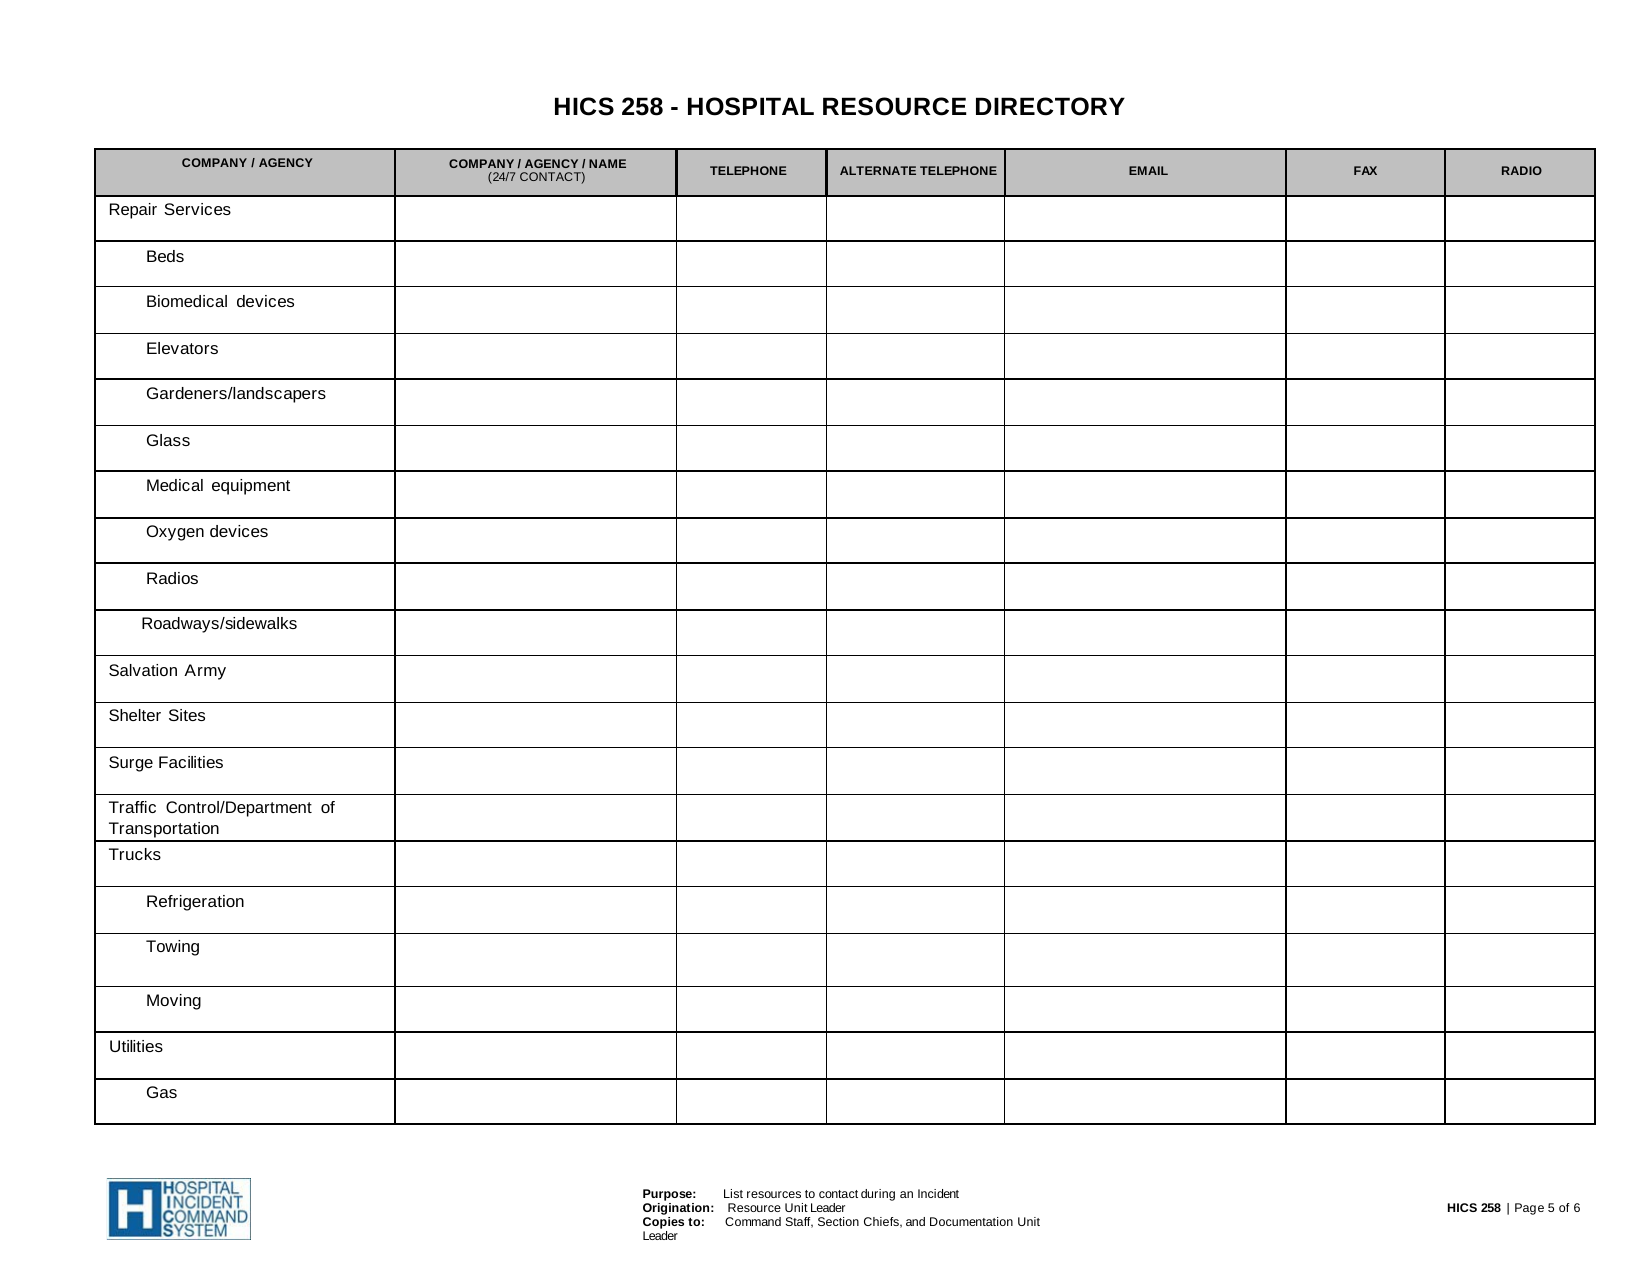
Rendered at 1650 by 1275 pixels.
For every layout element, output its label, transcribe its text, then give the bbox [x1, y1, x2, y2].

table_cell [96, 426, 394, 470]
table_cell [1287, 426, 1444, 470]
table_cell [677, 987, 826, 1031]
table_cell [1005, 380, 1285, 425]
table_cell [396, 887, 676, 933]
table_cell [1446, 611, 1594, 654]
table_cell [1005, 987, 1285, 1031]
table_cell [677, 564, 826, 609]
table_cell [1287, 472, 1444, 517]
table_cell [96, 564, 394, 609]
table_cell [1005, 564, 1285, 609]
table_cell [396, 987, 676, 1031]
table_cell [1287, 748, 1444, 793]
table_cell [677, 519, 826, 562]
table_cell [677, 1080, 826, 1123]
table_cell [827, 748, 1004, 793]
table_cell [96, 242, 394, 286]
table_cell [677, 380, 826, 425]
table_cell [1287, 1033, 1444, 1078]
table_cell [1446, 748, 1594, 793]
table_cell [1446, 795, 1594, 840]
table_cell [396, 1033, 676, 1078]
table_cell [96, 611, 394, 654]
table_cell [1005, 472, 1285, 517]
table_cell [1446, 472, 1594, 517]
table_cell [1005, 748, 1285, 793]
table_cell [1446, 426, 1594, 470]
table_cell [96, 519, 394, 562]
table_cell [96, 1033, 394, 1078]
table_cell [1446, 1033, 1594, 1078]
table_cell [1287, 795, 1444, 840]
text Copies to: Command Staff, Section Chiefs, and Documentation Unit Leader [642, 1215, 1066, 1243]
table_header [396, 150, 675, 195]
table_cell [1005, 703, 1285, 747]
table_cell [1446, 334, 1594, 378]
text Origination: Resource Unit Leader [642, 1201, 1062, 1215]
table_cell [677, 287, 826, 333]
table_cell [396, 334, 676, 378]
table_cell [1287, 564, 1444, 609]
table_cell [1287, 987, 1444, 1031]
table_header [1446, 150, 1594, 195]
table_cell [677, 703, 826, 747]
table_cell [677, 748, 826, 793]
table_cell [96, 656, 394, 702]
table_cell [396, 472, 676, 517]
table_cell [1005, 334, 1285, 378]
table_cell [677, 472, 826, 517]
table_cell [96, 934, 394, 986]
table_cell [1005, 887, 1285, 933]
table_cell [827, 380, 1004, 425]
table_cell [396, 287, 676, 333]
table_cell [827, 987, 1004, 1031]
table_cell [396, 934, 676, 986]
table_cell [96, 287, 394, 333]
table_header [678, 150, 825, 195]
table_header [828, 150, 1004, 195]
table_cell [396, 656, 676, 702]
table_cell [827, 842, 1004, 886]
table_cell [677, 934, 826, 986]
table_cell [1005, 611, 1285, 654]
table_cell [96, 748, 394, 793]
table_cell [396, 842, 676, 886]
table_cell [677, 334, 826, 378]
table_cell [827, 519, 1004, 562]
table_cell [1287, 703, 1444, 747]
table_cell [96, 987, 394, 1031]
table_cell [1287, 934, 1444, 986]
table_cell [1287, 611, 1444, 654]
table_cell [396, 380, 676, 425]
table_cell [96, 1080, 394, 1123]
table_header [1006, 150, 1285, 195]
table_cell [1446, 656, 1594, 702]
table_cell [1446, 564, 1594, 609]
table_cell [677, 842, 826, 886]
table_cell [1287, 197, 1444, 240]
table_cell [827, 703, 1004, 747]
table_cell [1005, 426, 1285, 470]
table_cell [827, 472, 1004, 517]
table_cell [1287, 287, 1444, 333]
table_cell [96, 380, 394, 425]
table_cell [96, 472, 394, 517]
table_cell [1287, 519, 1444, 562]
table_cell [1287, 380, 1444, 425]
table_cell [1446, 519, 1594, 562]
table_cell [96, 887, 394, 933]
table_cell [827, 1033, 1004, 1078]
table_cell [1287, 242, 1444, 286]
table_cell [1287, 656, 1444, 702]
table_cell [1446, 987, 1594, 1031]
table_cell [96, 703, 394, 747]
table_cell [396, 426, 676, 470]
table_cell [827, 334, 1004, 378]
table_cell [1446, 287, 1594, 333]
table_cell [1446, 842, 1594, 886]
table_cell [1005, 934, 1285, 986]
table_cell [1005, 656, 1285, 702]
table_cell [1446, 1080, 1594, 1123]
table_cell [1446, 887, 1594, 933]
text Purpose: List resources to contact during an Incident [642, 1186, 1062, 1201]
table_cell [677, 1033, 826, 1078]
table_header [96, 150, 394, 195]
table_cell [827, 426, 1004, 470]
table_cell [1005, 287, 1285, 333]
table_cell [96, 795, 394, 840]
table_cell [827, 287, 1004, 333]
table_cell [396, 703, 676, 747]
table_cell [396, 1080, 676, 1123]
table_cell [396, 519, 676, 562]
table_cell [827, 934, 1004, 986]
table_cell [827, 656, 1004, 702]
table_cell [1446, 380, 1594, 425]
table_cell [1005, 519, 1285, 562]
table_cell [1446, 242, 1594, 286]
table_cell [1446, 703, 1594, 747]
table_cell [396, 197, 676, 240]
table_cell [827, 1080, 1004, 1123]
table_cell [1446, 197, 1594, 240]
text HICS 258 | Page 5 of 6 [1447, 1200, 1610, 1215]
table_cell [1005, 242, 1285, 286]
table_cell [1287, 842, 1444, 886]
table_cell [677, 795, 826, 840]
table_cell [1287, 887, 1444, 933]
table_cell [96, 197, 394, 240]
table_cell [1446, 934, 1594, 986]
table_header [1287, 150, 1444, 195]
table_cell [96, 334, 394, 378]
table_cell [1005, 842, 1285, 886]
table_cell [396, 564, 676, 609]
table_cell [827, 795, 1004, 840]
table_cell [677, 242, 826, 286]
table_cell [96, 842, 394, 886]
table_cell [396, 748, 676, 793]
picture [106, 1178, 251, 1240]
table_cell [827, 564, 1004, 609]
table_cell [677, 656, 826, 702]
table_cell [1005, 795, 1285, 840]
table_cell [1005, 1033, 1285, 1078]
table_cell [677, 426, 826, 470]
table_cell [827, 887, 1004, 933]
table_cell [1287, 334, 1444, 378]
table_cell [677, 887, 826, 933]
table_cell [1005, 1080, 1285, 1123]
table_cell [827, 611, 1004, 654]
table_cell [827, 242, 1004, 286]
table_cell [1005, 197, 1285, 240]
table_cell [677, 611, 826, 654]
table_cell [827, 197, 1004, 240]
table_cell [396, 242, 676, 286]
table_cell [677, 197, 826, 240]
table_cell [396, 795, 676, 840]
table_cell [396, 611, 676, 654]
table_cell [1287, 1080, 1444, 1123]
